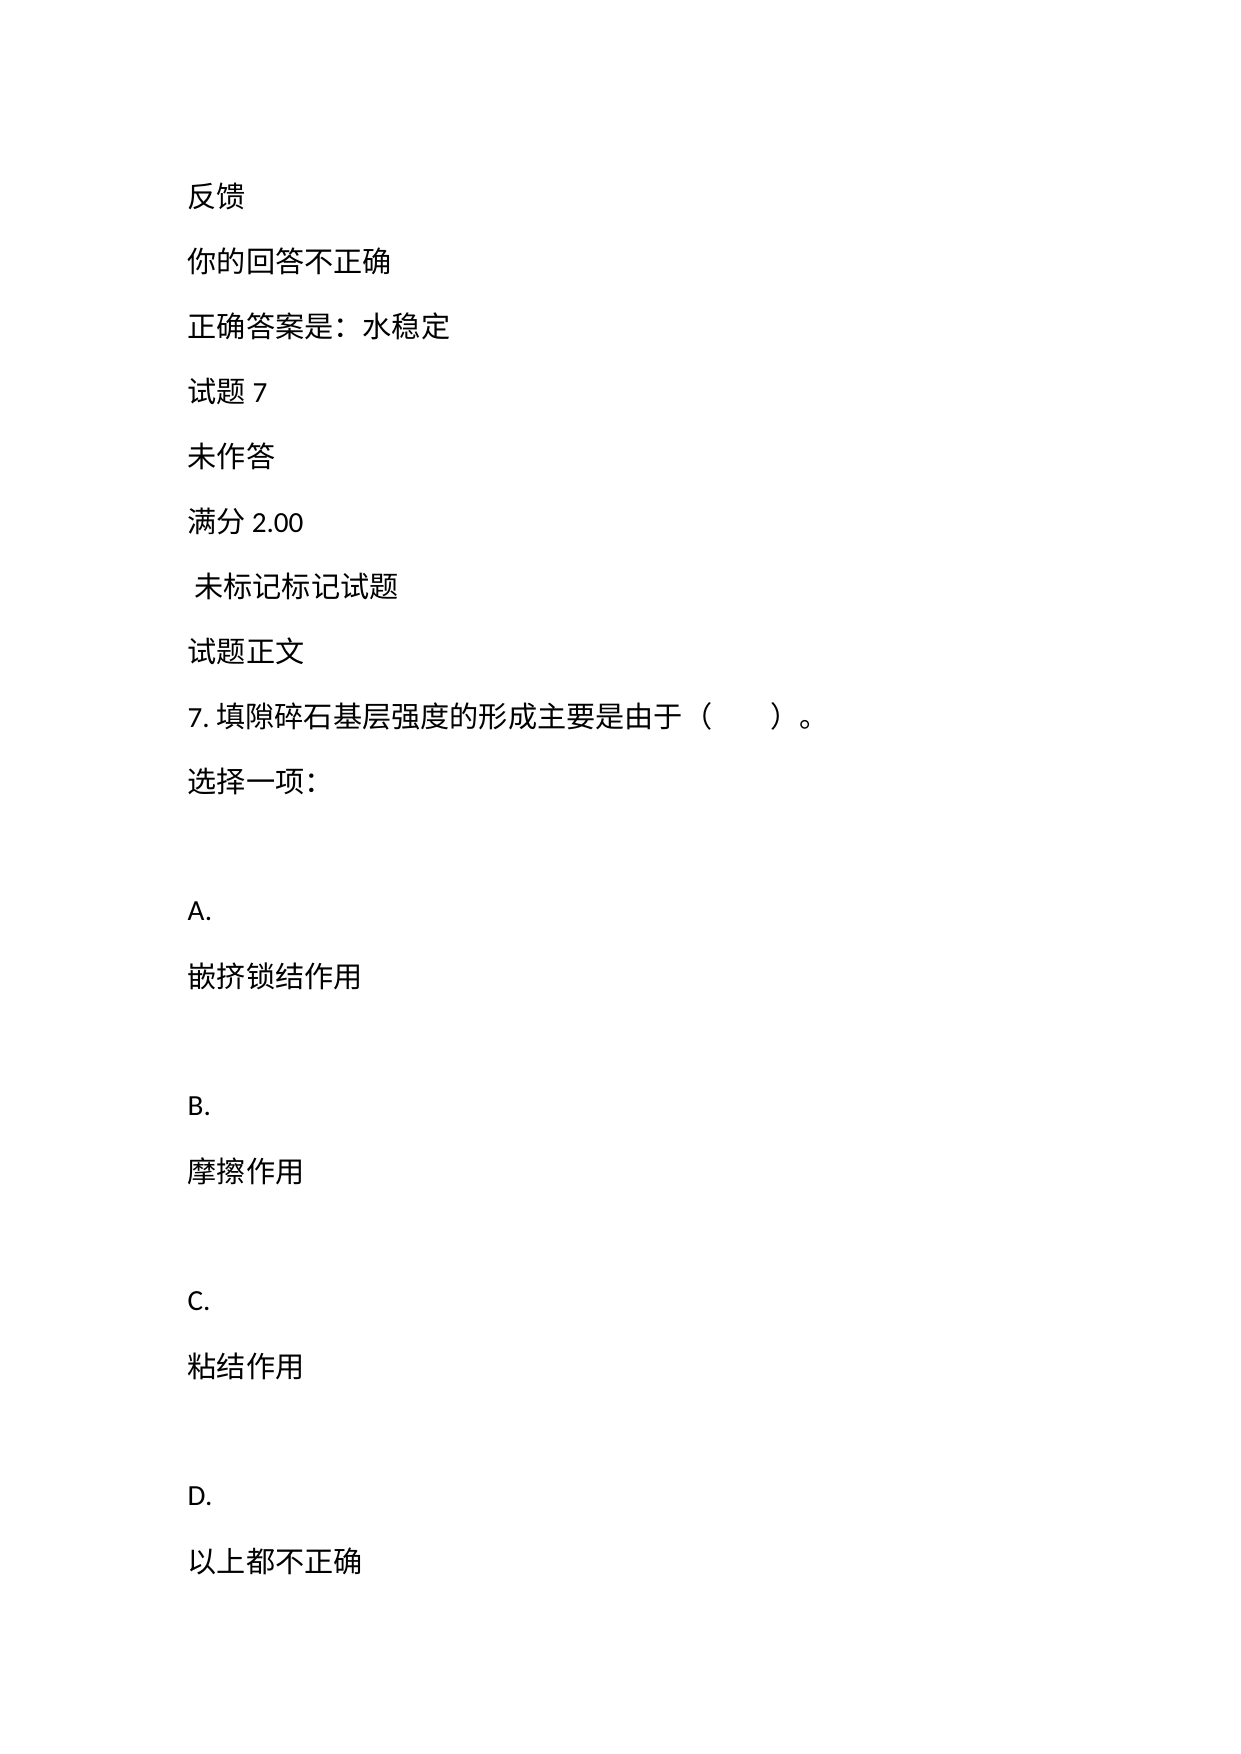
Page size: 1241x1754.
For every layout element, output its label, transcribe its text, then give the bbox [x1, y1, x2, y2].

text 摩擦作用 [187, 1137, 1053, 1202]
text A. [187, 877, 1053, 942]
text 正确答案是：水稳定 [187, 292, 1053, 357]
text 反馈 [187, 162, 1053, 227]
text B. [187, 1072, 1053, 1137]
text 7. 填隙碎石基层强度的形成主要是由于（ ）。 [187, 682, 1053, 747]
text C. [187, 1267, 1053, 1332]
text 以上都不正确 [187, 1527, 1053, 1592]
text 粘结作用 [187, 1332, 1053, 1397]
text D. [187, 1462, 1053, 1527]
text 满分2.00 [187, 487, 1053, 552]
text 选择一项： [187, 747, 1053, 812]
text 试题正文 [187, 617, 1053, 682]
text 未作答 [187, 422, 1053, 487]
text 嵌挤锁结作用 [187, 942, 1053, 1007]
text 试题 7 [187, 357, 1053, 422]
text 未标记标记试题 [187, 552, 1053, 617]
text 你的回答不正确 [187, 227, 1053, 292]
